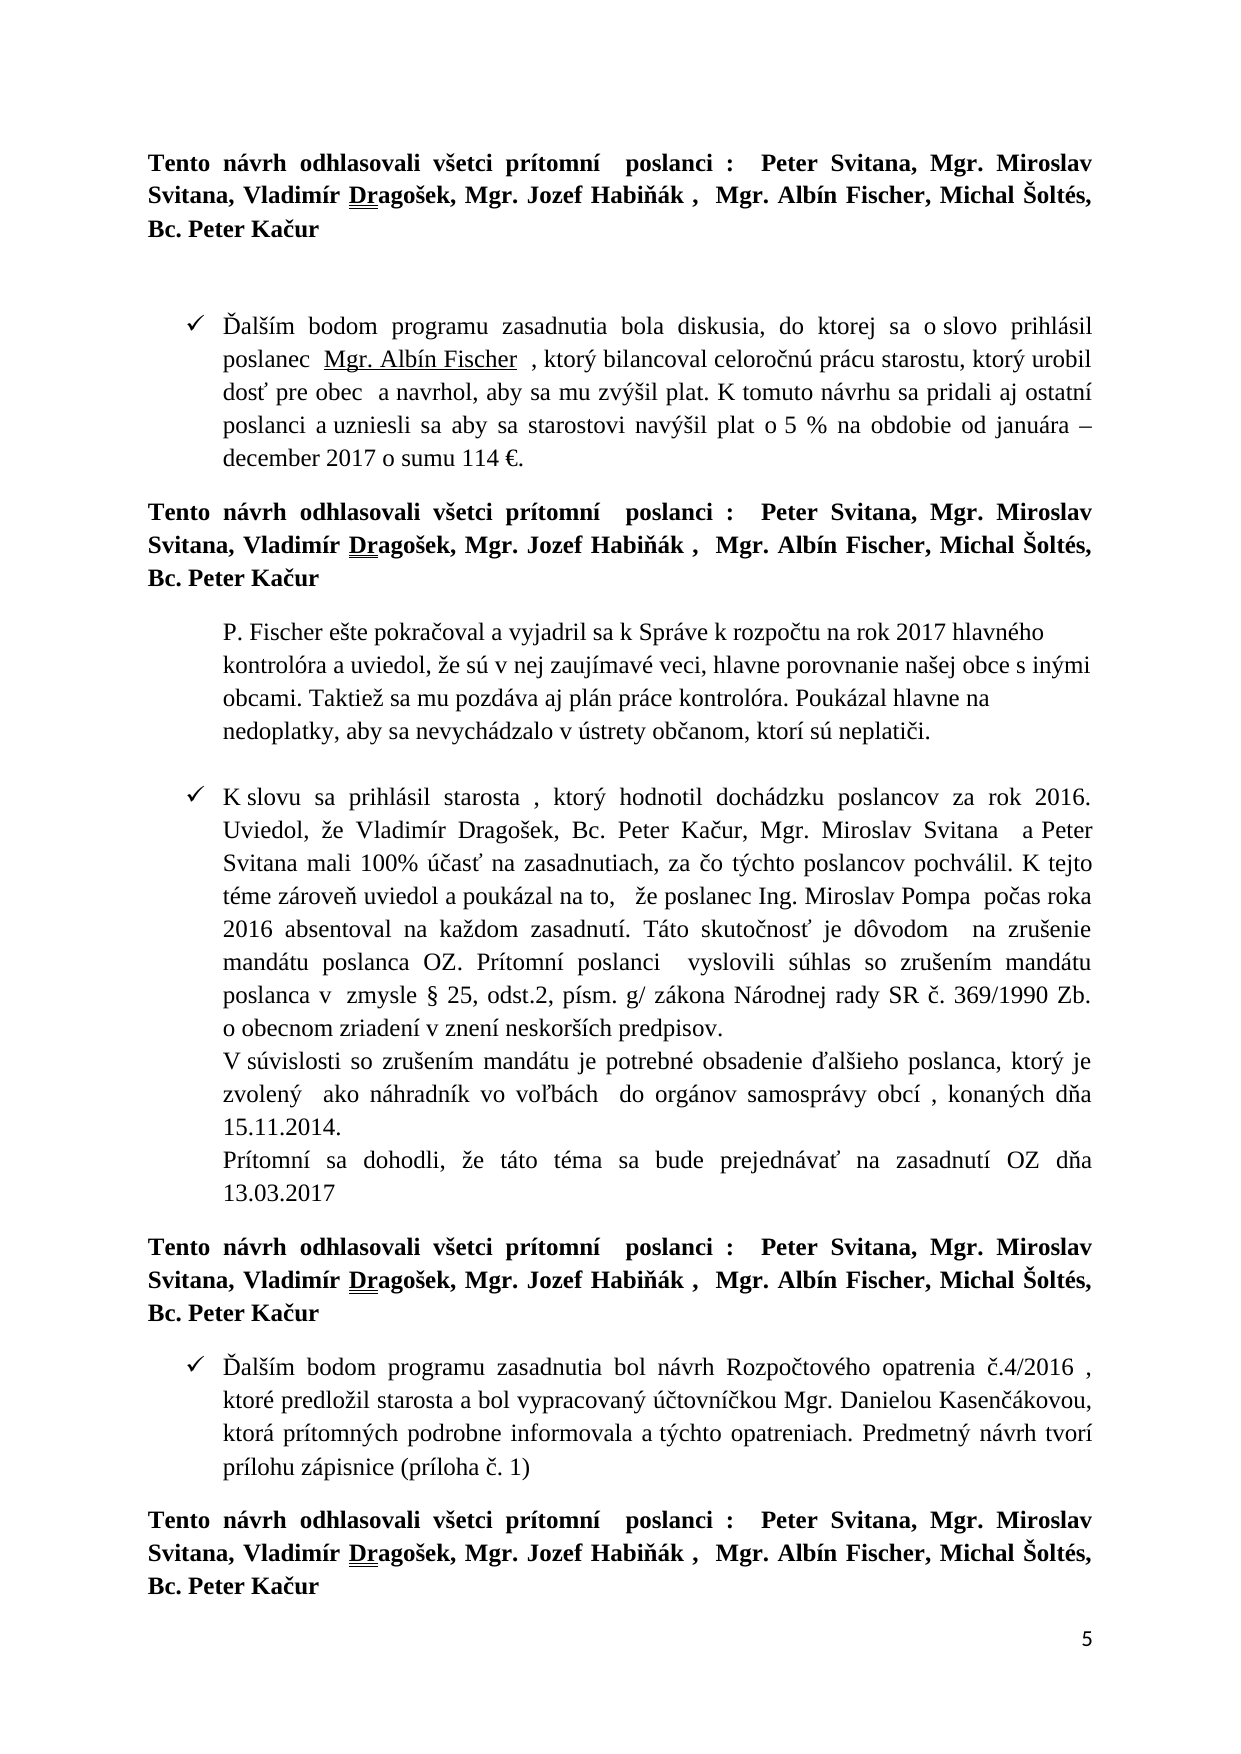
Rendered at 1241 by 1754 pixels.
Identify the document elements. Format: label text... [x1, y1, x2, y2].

list Ďalším bodom programu zasadnutia bola diskusia, do ktorej sa o slovo prihlásil poslanec Mgr. Albín Fischer , ktorý bilancoval celoročnú prácu starostu, ktorý urobil dosť pre obec a navrhol, aby sa mu zvýšil plat. K tomuto návrhu sa pridali aj ostatní poslanci a uzniesli sa aby sa starostovi navýšil plat o 5 % na obdobie od januára – december 2017 o sumu 114 €. [185, 311, 1093, 472]
list Ďalším bodom programu zasadnutia bol návrh Rozpočtového opatrenia č.4/2016 , ktoré predložil starosta a bol vypracovaný účtovníčkou Mgr. Danielou Kasenčákovou, ktorá prítomných podrobne informovala a týchto opatreniach. Predmetný návrh tvorí prílohu zápisnice (príloha č. 1) [185, 1352, 1093, 1480]
list K slovu sa prihlásil starosta , ktorý hodnotil dochádzku poslancov za rok 2016. Uviedol, že Vladimír Dragošek, Bc. Peter Kačur, Mgr. Miroslav Svitana a Peter Svitana mali 100% účasť na zasadnutiach, za čo týchto poslancov pochválil. K tejto téme zároveň uviedol a poukázal na to, že poslanec Ing. Miroslav Pompa počas roka 2016 absentoval na každom zasadnutí. Táto skutočnosť je dôvodom na zrušenie mandátu poslanca OZ. Prítomní poslanci vyslovili súhlas so zrušením mandátu poslanca v zmysle § 25, odst.2, písm. g/ zákona Národnej rady SR č. 369/1990 Zb. o obecnom zriadení v znení neskorších predpisov. [185, 782, 1093, 1042]
list Prítomní sa dohodli, že táto téma sa bude prejednávať na zasadnutí OZ dňa 13.03.2017 [223, 1145, 1093, 1207]
list P. Fischer ešte pokračoval a vyjadril sa k Správe k rozpočtu na rok 2017 hlavného kontrolóra a uviedol, že sú v nej zaujímavé veci, hlavne porovnanie našej obce s inými obcami. Taktiež sa mu pozdáva aj plán práce kontrolóra. Poukázal hlavne na nedoplatky, aby sa nevychádzalo v ústrety občanom, ktorí sú neplatiči. [223, 617, 1093, 745]
list V súvislosti so zrušením mandátu je potrebné obsadenie ďalšieho poslanca, ktorý je zvolený ako náhradník vo voľbách do orgánov samosprávy obcí , konaných dňa 15.11.2014. [223, 1046, 1093, 1141]
